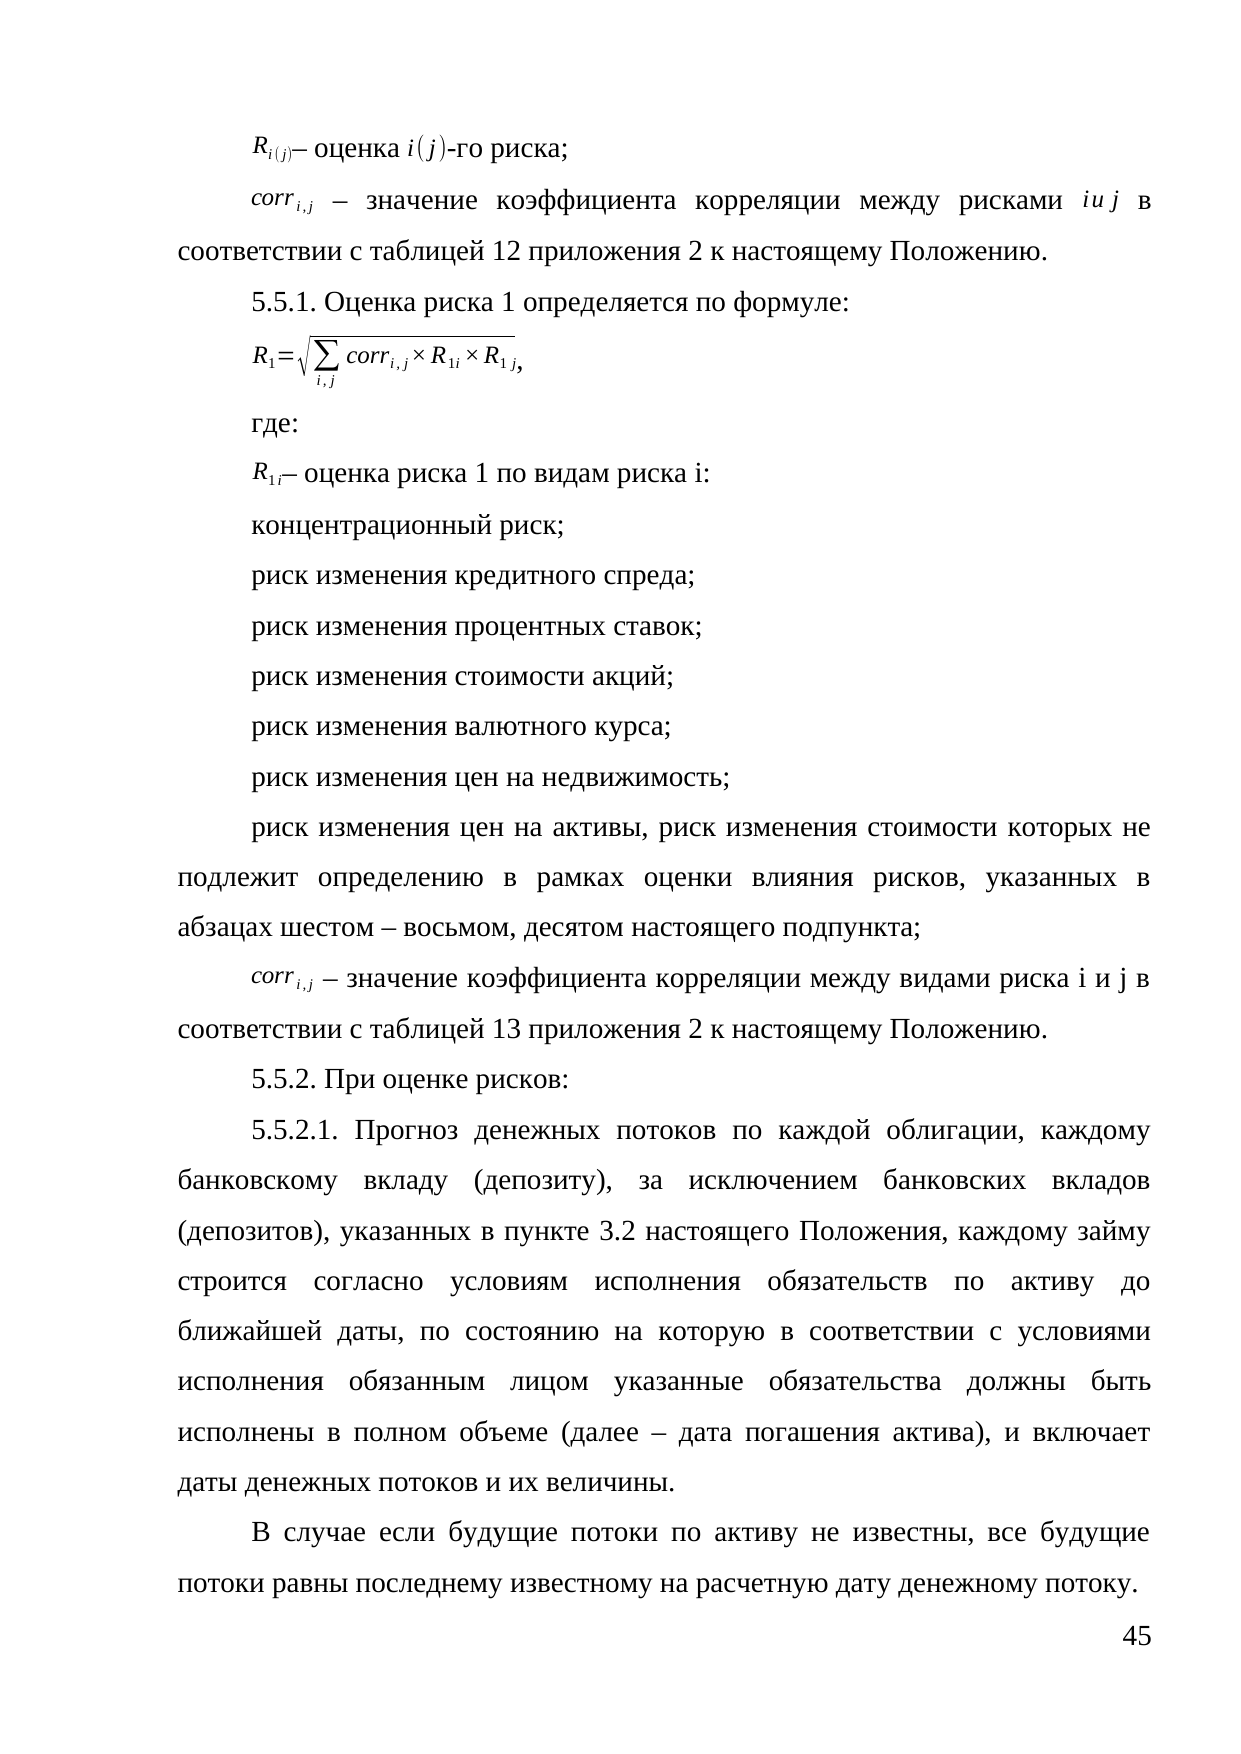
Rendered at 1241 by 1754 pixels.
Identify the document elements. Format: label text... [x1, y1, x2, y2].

text риск изменения процентных ставок; [177, 608, 1152, 641]
text 5.5.2. При оценке рисков: [177, 1062, 1152, 1095]
text – значение коэффициента корреляции между рисками в соответствии с таблицей 12 приложения 2 к настоящему Положению. [177, 182, 1152, 267]
text – оценка риска 1 по видам риска i: [177, 456, 1152, 490]
text , [177, 334, 1152, 388]
text 5.5.1. Оценка риска 1 определяется по формуле: [177, 284, 1152, 317]
text риск изменения валютного курса; [177, 708, 1152, 742]
text где: [177, 405, 1152, 439]
text – оценка -го риска; [177, 130, 1152, 165]
text риск изменения цен на недвижимость; [177, 759, 1152, 792]
text риск изменения цен на активы, риск изменения стоимости которых не подлежит определению в рамках оценки влияния рисков, указанных в абзацах шестом – восьмом, десятом настоящего подпункта; [177, 809, 1152, 943]
text 5.5.2.1. Прогноз денежных потоков по каждой облигации, каждому банковскому вкладу (депозиту), за исключением банковских вкладов (депозитов), указанных в пункте 3.2 настоящего Положения, каждому займу строится согласно условиям исполнения обязательств по активу до ближайшей даты, по состоянию на которую в соответствии с условиями исполнения обязанным лицом указанные обязательства должны быть исполнены в полном объеме (далее – дата погашения актива), и включает даты денежных потоков и их величины. [177, 1112, 1152, 1498]
text – значение коэффициента корреляции между видами риска i и j в соответствии с таблицей 13 приложения 2 к настоящему Положению. [177, 960, 1152, 1045]
text риск изменения кредитного спреда; [177, 557, 1152, 591]
text концентрационный риск; [177, 507, 1152, 541]
text риск изменения стоимости акций; [177, 658, 1152, 692]
text В случае если будущие потоки по активу не известны, все будущие потоки равны последнему известному на расчетную дату денежному потоку. [177, 1514, 1152, 1598]
